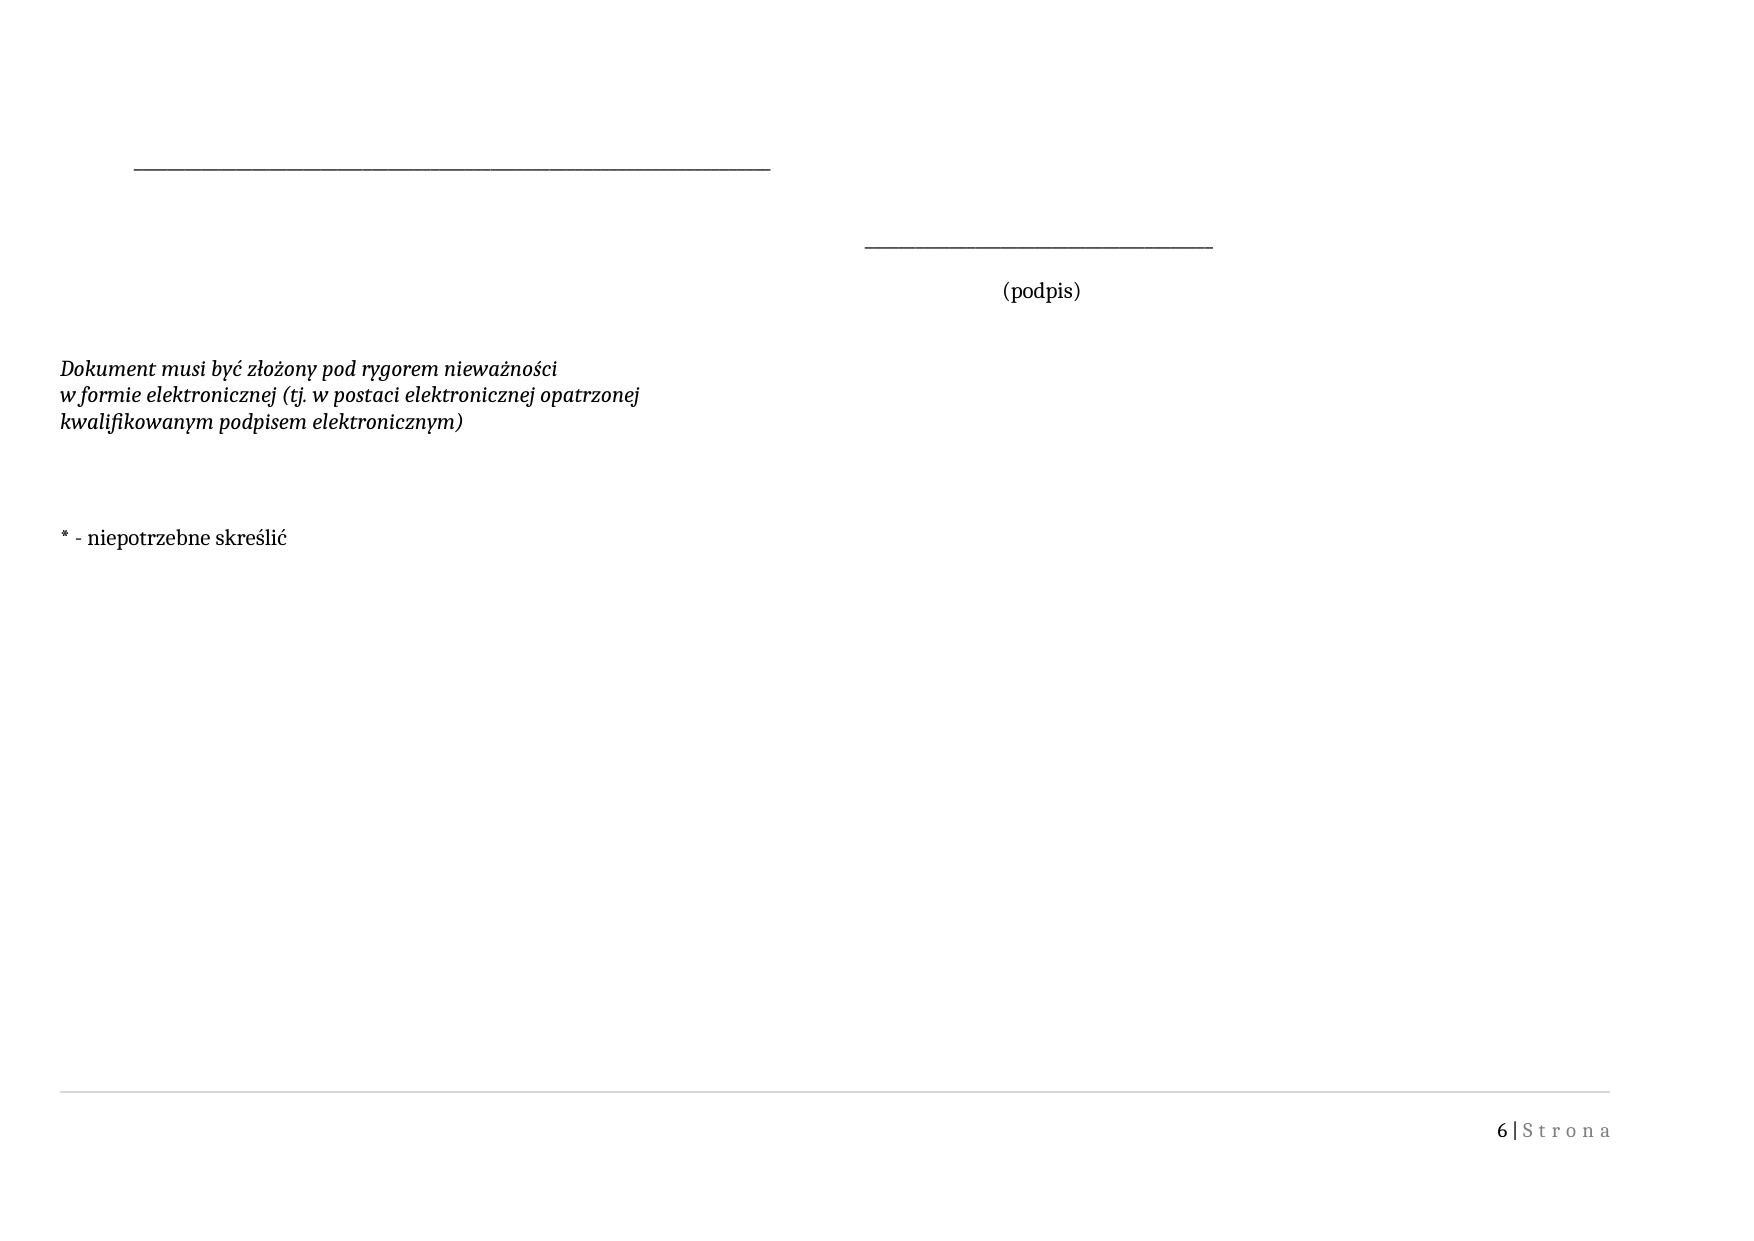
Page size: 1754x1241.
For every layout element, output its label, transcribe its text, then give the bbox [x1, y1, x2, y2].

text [133, 148, 1610, 174]
text Dokument musi być złożony pod rygorem nieważności w formie elektronicznej (tj. w postaci elektronicznej opatrzonej kwalifikowanym podpisem elektronicznym) [60, 356, 1610, 435]
text _________________________________________ (podpis) [473, 225, 1610, 304]
text * - niepotrzebne skreślić [60, 525, 1610, 551]
